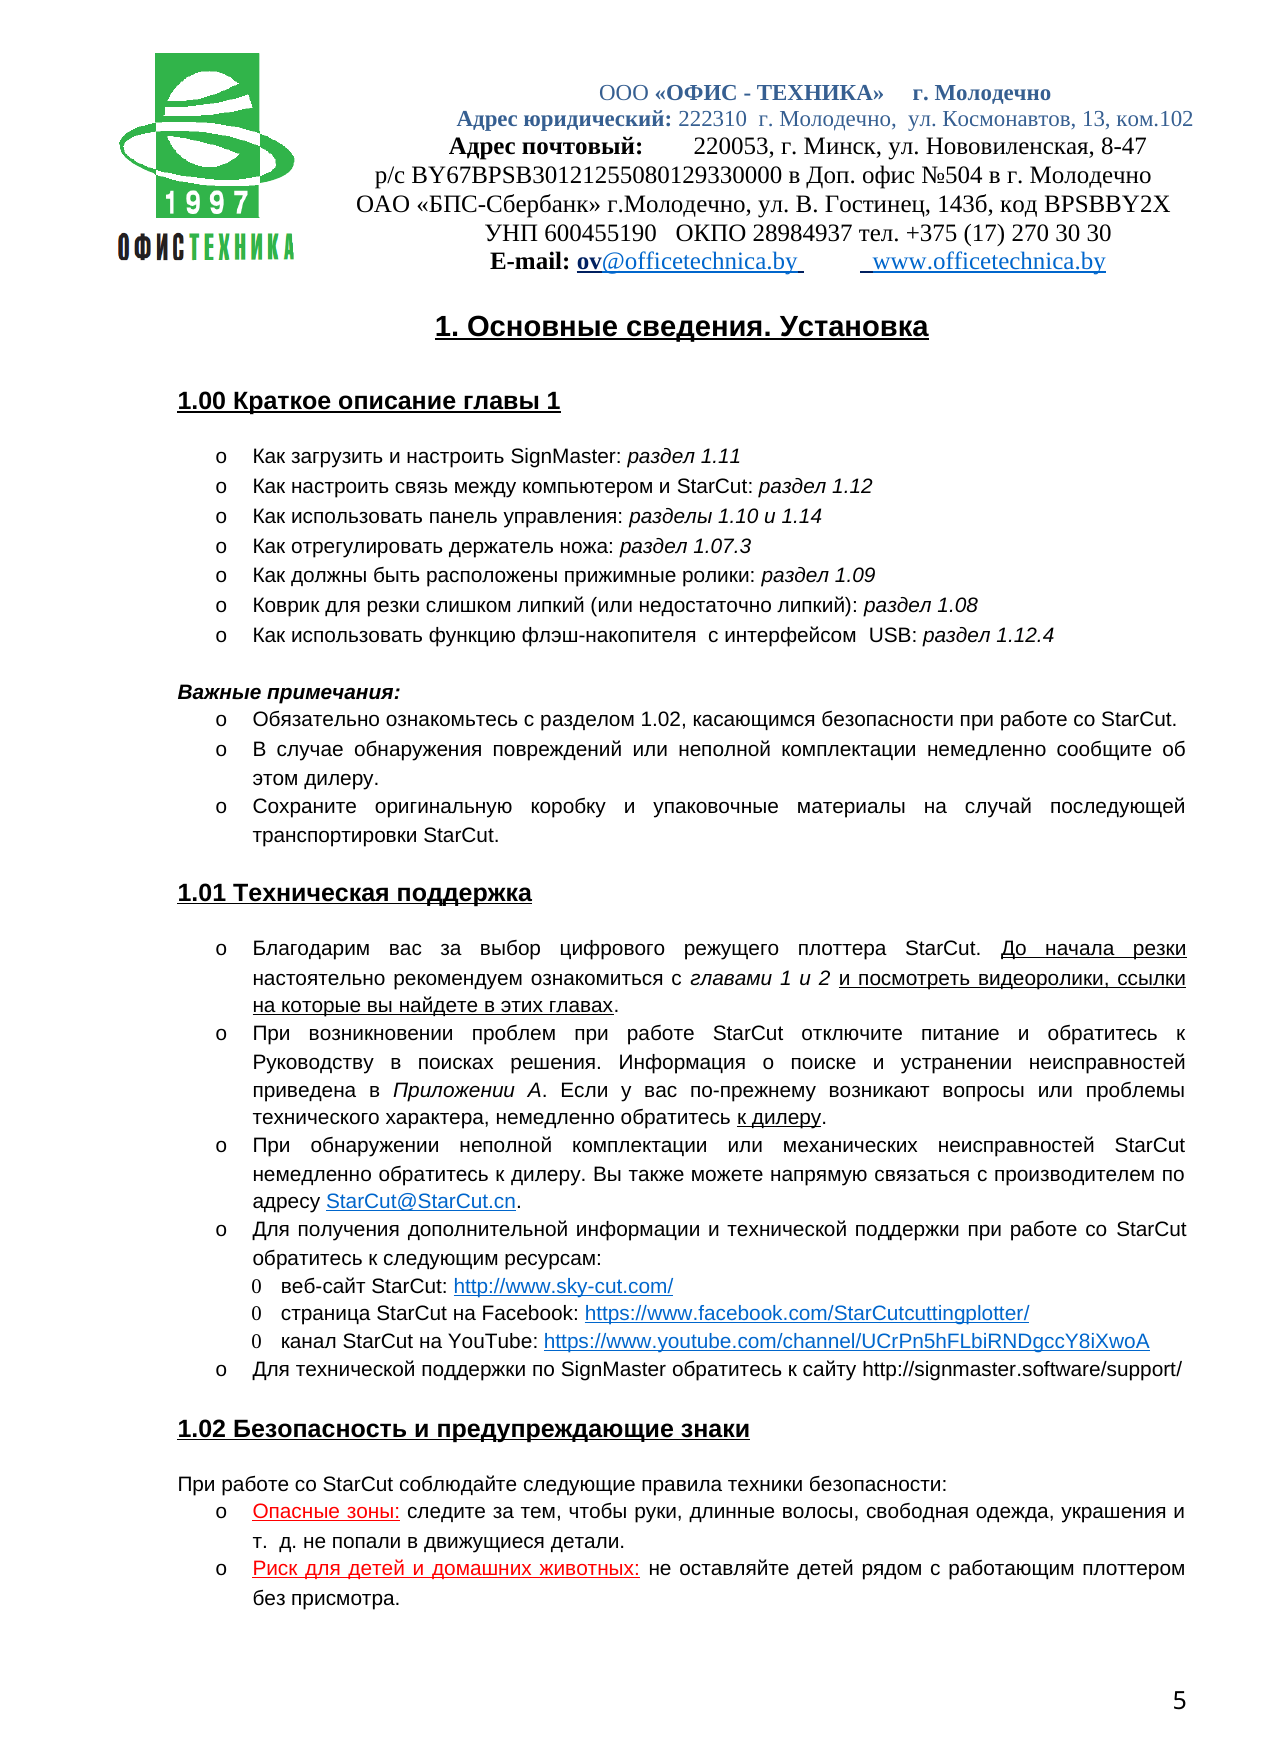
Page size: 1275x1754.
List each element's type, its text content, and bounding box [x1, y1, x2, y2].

list Для получения дополнительной информации и технической поддержки при работе со StarCut обратитесь к следующим ресурсам: [215, 1217, 1186, 1270]
list Для технической поддержки по SignMaster обратитесь к сайту http://signmaster.software/support/ [215, 1356, 1186, 1382]
list Как использовать панель управления: разделы 1.10 и 1.14 [215, 504, 1186, 529]
list Как должны быть расположены прижимные ролики: раздел 1.09 [215, 563, 1186, 589]
text 1.02 Безопасность и предупреждающие знаки [177, 1414, 1186, 1442]
text При работе со StarCut соблюдайте следующие правила техники безопасности: [177, 1472, 1186, 1496]
list Благодарим вас за выбор цифрового режущего плоттера StarCut. До начала резки настоятельно рекомендуем ознакомиться с главами 1 и 2 и посмотреть видеоролики, ссылки на которые вы найдете в этих главах. [215, 936, 1186, 1017]
list При возникновении проблем при работе StarCut отключите питание и обратитесь к Руководству в поисках решения. Информация о поиске и устранении неисправностей приведена в Приложении A. Если у вас по-прежнему возникают вопросы или проблемы технического характера, немедленно обратитесь к дилеру. [215, 1021, 1186, 1129]
list Как использовать функцию флэш-накопителя с интерфейсом USB: раздел 1.12.4 [215, 622, 1186, 648]
list Как отрегулировать держатель ножа: раздел 1.07.3 [215, 533, 1186, 559]
list Риск для детей и домашних животных: не оставляйте детей рядом с работающим плоттером без присмотра. [215, 1556, 1186, 1609]
text 1.00 Краткое описание главы 1 [177, 386, 1186, 415]
text 1.01 Техническая поддержка [177, 878, 1186, 907]
list Опасные зоны: следите за тем, чтобы руки, длинные волосы, свободная одежда, украшения и т. д. не попали в движущиеся детали. [215, 1499, 1186, 1552]
list страница StarCut на Facebook: https://www.facebook.com/StarCutcuttingplotter/ [251, 1301, 1186, 1325]
text 1. Основные сведения. Установка [177, 309, 1186, 343]
list Сохраните оригинальную коробку и упаковочные материалы на случай последующей транспортировки StarCut. [215, 794, 1186, 847]
list При обнаружении неполной комплектации или механических неисправностей StarCut немедленно обратитесь к дилеру. Вы также можете напрямую связаться с производителем по адресу StarCut@StarCut.cn. [215, 1132, 1186, 1213]
text Важные примечания: [177, 680, 1186, 704]
list веб-сайт StarCut: http://www.sky-cut.com/ [251, 1274, 1186, 1298]
list В случае обнаружения повреждений или неполной комплектации немедленно сообщите об этом дилеру. [215, 737, 1186, 790]
list Обязательно ознакомьтесь с разделом 1.02, касающимся безопасности при работе со StarCut. [215, 707, 1186, 733]
list Коврик для резки слишком липкий (или недостаточно липкий): раздел 1.08 [215, 593, 1186, 619]
list Как настроить связь между компьютером и StarCut: раздел 1.12 [215, 474, 1186, 500]
list канал StarCut на YouTube: https://www.youtube.com/channel/UCrPn5hFLbiRNDgccY8iXwoA [251, 1329, 1186, 1353]
list Как загрузить и настроить SignMaster: раздел 1.11 [215, 444, 1186, 470]
